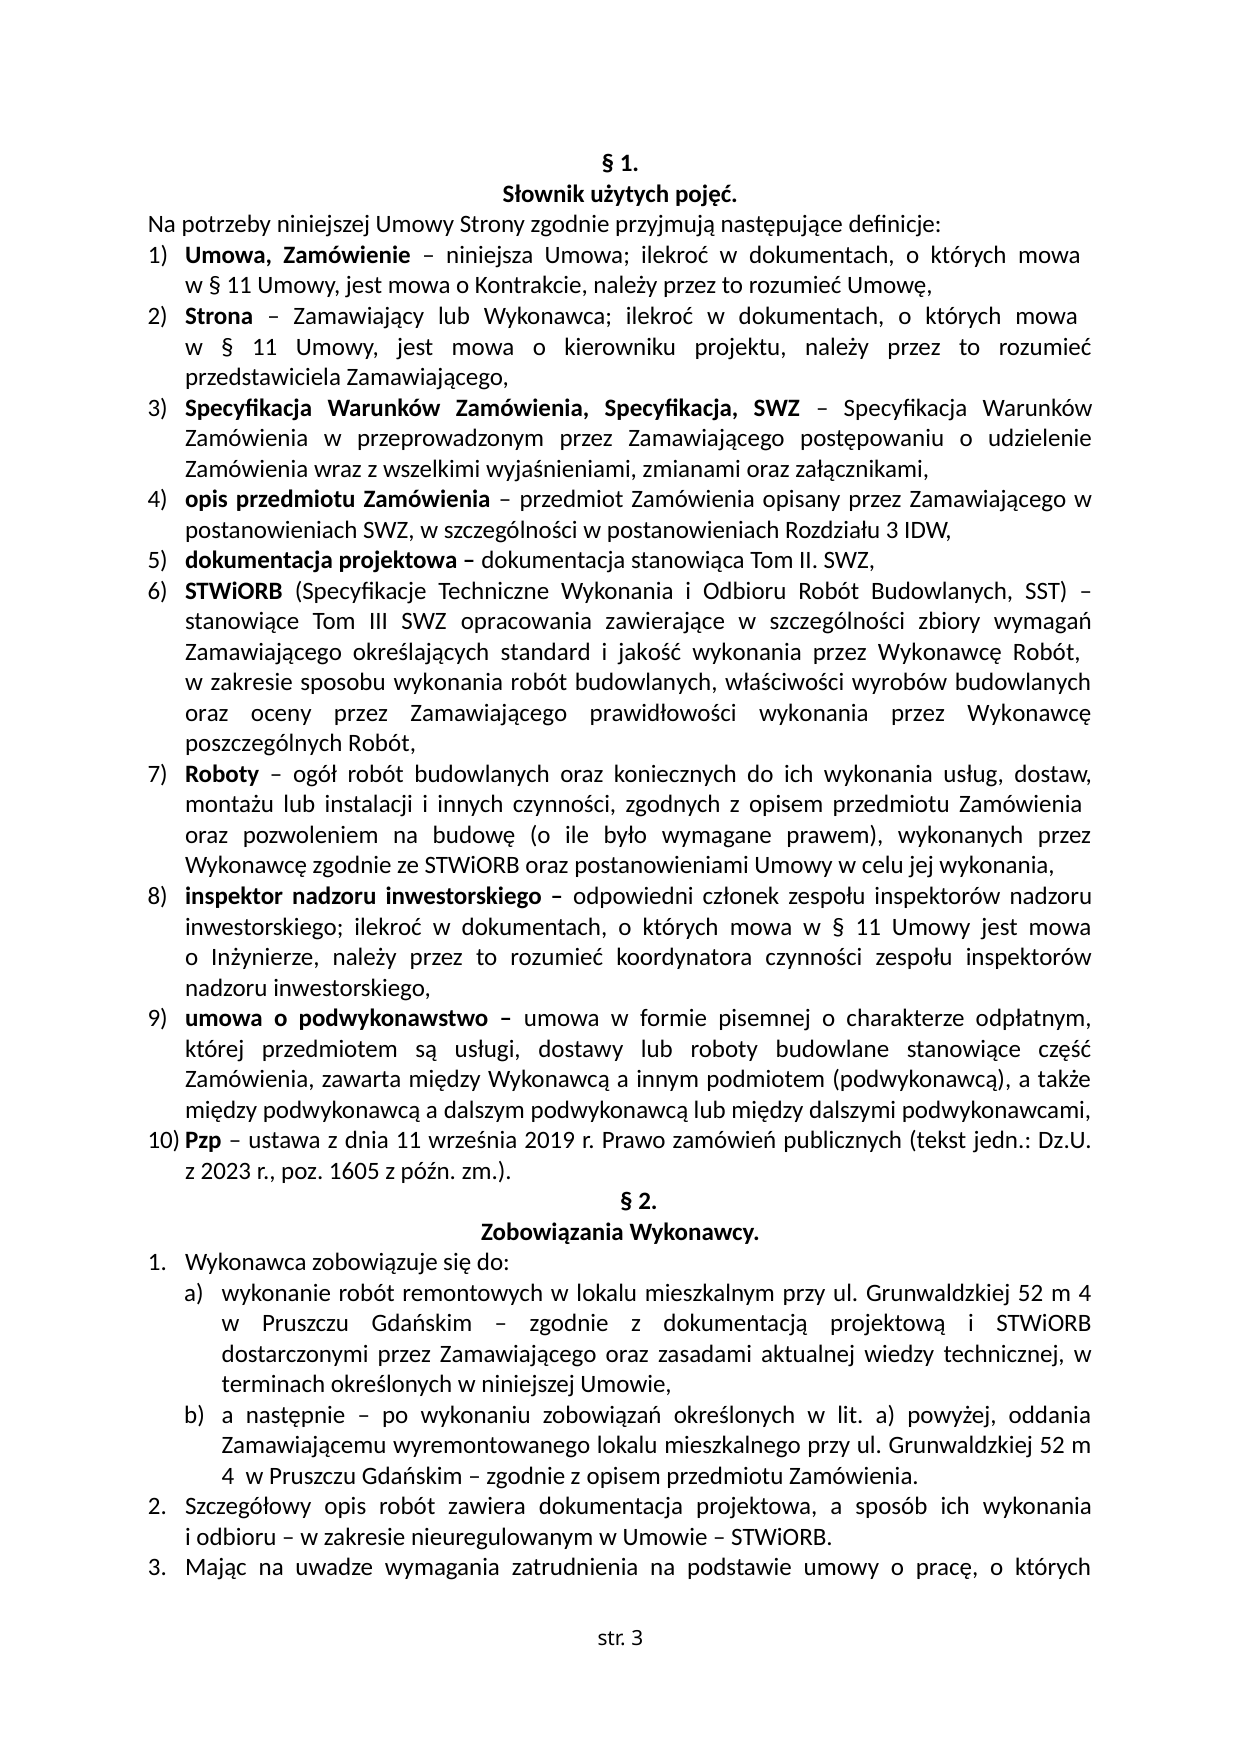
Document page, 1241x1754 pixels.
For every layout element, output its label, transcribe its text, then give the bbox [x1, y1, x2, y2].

text Na potrzeby niniejszej Umowy Strony zgodnie przyjmują następujące definicje: [148, 209, 1093, 239]
list Wykonawca zobowiązuje się do: [148, 1246, 1093, 1277]
subtitle Słownik użytych pojęć. [148, 178, 1093, 209]
list inspektor nadzoru inwestorskiego – odpowiedni członek zespołu inspektorów nadzoru inwestorskiego; ilekroć w dokumentach, o których mowa w § 11 Umowy jest mowa o Inżynierze, należy przez to rozumieć koordynatora czynności zespołu inspektorów nadzoru inwestorskiego, [147, 880, 1093, 1002]
text § 1. [148, 148, 1093, 178]
list Specyfikacja Warunków Zamówienia, Specyfikacja, SWZ – Specyfikacja Warunków Zamówienia w przeprowadzonym przez Zamawiającego postępowaniu o udzielenie Zamówienia wraz z wszelkimi wyjaśnieniami, zmianami oraz załącznikami, [147, 392, 1093, 483]
list umowa o podwykonawstwo – umowa w formie pisemnej o charakterze odpłatnym, której przedmiotem są usługi, dostawy lub roboty budowlane stanowiące część Zamówienia, zawarta między Wykonawcą a innym podmiotem (podwykonawcą), a także między podwykonawcą a dalszym podwykonawcą lub między dalszymi podwykonawcami, [147, 1002, 1093, 1124]
text § 2. [185, 1185, 1093, 1216]
list Szczegółowy opis robót zawiera dokumentacja projektowa, a sposób ich wykonania i odbioru – w zakresie nieuregulowanym w Umowie – STWiORB. [148, 1491, 1093, 1552]
list opis przedmiotu Zamówienia – przedmiot Zamówienia opisany przez Zamawiającego w postanowieniach SWZ, w szczególności w postanowieniach Rozdziału 3 IDW, [147, 483, 1093, 544]
list wykonanie robót remontowych w lokalu mieszkalnym przy ul. Grunwaldzkiej 52 m 4 w Pruszczu Gdańskim – zgodnie z dokumentacją projektową i STWiORB dostarczonymi przez Zamawiającego oraz zasadami aktualnej wiedzy technicznej, w terminach określonych w niniejszej Umowie, [184, 1277, 1093, 1399]
subtitle Zobowiązania Wykonawcy. [148, 1216, 1093, 1246]
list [148, 1552, 1093, 1582]
list dokumentacja projektowa – dokumentacja stanowiąca Tom II. SWZ, [147, 544, 1093, 575]
list Umowa, Zamówienie – niniejsza Umowa; ilekroć w dokumentach, o których mowa w § 11 Umowy, jest mowa o Kontrakcie, należy przez to rozumieć Umowę, [148, 239, 1093, 300]
list Strona – Zamawiający lub Wykonawca; ilekroć w dokumentach, o których mowa w § 11 Umowy, jest mowa o kierowniku projektu, należy przez to rozumieć przedstawiciela Zamawiającego, [147, 300, 1093, 392]
list a następnie – po wykonaniu zobowiązań określonych w lit. a) powyżej, oddania Zamawiającemu wyremontowanego lokalu mieszkalnego przy ul. Grunwaldzkiej 52 m 4 w Pruszczu Gdańskim – zgodnie z opisem przedmiotu Zamówienia. [184, 1399, 1093, 1491]
list Roboty – ogół robót budowlanych oraz koniecznych do ich wykonania usług, dostaw, montażu lub instalacji i innych czynności, zgodnych z opisem przedmiotu Zamówienia oraz pozwoleniem na budowę (o ile było wymagane prawem), wykonanych przez Wykonawcę zgodnie ze STWiORB oraz postanowieniami Umowy w celu jej wykonania, [147, 758, 1093, 880]
list Pzp – ustawa z dnia 11 września 2019 r. Prawo zamówień publicznych (tekst jedn.: Dz.U. z 2023 r., poz. 1605 z późn. zm.). [147, 1124, 1093, 1185]
list STWiORB (Specyfikacje Techniczne Wykonania i Odbioru Robót Budowlanych, SST) – stanowiące Tom III SWZ opracowania zawierające w szczególności zbiory wymagań Zamawiającego określających standard i jakość wykonania przez Wykonawcę Robót, w zakresie sposobu wykonania robót budowlanych, właściwości wyrobów budowlanych oraz oceny przez Zamawiającego prawidłowości wykonania przez Wykonawcę poszczególnych Robót, [147, 575, 1093, 758]
